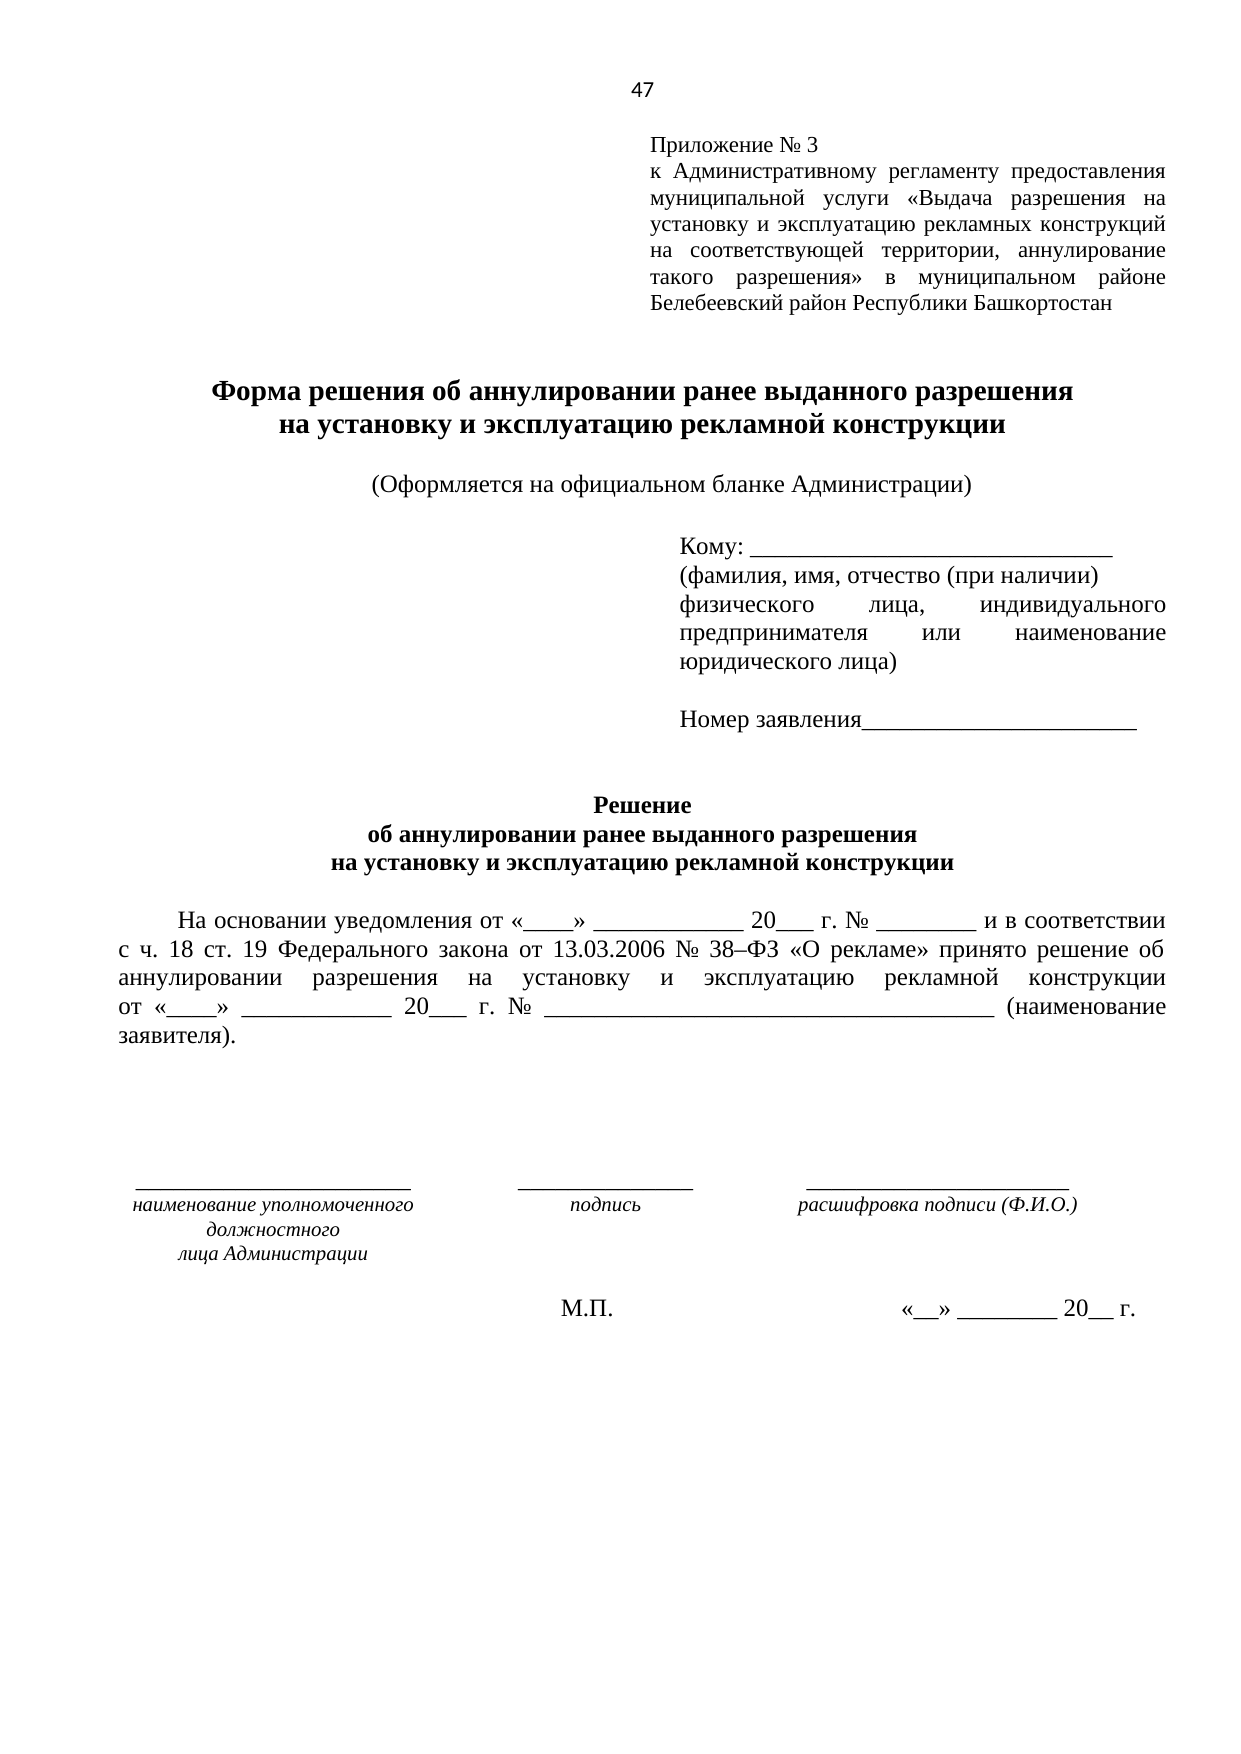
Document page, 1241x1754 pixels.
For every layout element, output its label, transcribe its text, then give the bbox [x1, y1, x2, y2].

text (Оформляется на официальном бланке Администрации) [118, 469, 1167, 498]
table_cell наименование уполномоченного должностного лица Администрации [107, 1193, 439, 1264]
table_cell расшифровка подписи (Ф.И.О.) [771, 1193, 1104, 1264]
text к Административному регламенту предоставления муниципальной услуги «Выдача разрешения на установку и эксплуатацию рекламных конструкций на соответствующей территории, аннулирование такого разрешения» в муниципальном районе Белебеевский район Республики Башкортостан [650, 157, 1167, 316]
text физического лица, индивидуального предпринимателя или наименование юридического лица) [679, 589, 1167, 675]
text (фамилия, имя, отчество (при наличии) [679, 560, 1167, 589]
table_header _____________________ [771, 1164, 1104, 1192]
text Номер заявления______________________ [679, 704, 1167, 732]
text на установку и эксплуатацию рекламной конструкции [118, 407, 1167, 440]
text Приложение № 3 [650, 131, 1167, 157]
table_header ______________________ [107, 1164, 439, 1192]
text М.П. «__» ________ 20__ г. [487, 1293, 1167, 1321]
text Решение [118, 790, 1167, 819]
text Форма решения об аннулировании ранее выданного разрешения [118, 373, 1167, 407]
text на установку и эксплуатацию рекламной конструкции [118, 847, 1167, 876]
text об аннулировании ранее выданного разрешения [118, 819, 1167, 847]
table_cell подпись [439, 1193, 771, 1264]
text Кому: _____________________________ [679, 531, 1167, 560]
table_header ______________ [439, 1164, 771, 1192]
text На основании уведомления от «____» ____________ 20___ г. № ________ и в соответствии с ч. 18 ст. 19 Федерального закона от 13.03.2006 № 38–ФЗ «О рекламе» принято решение об аннулировании разрешения на установку и эксплуатацию рекламной конструкции от «____» ____________ 20___ г. № ____________________________________ (наименование заявителя). [118, 905, 1167, 1049]
